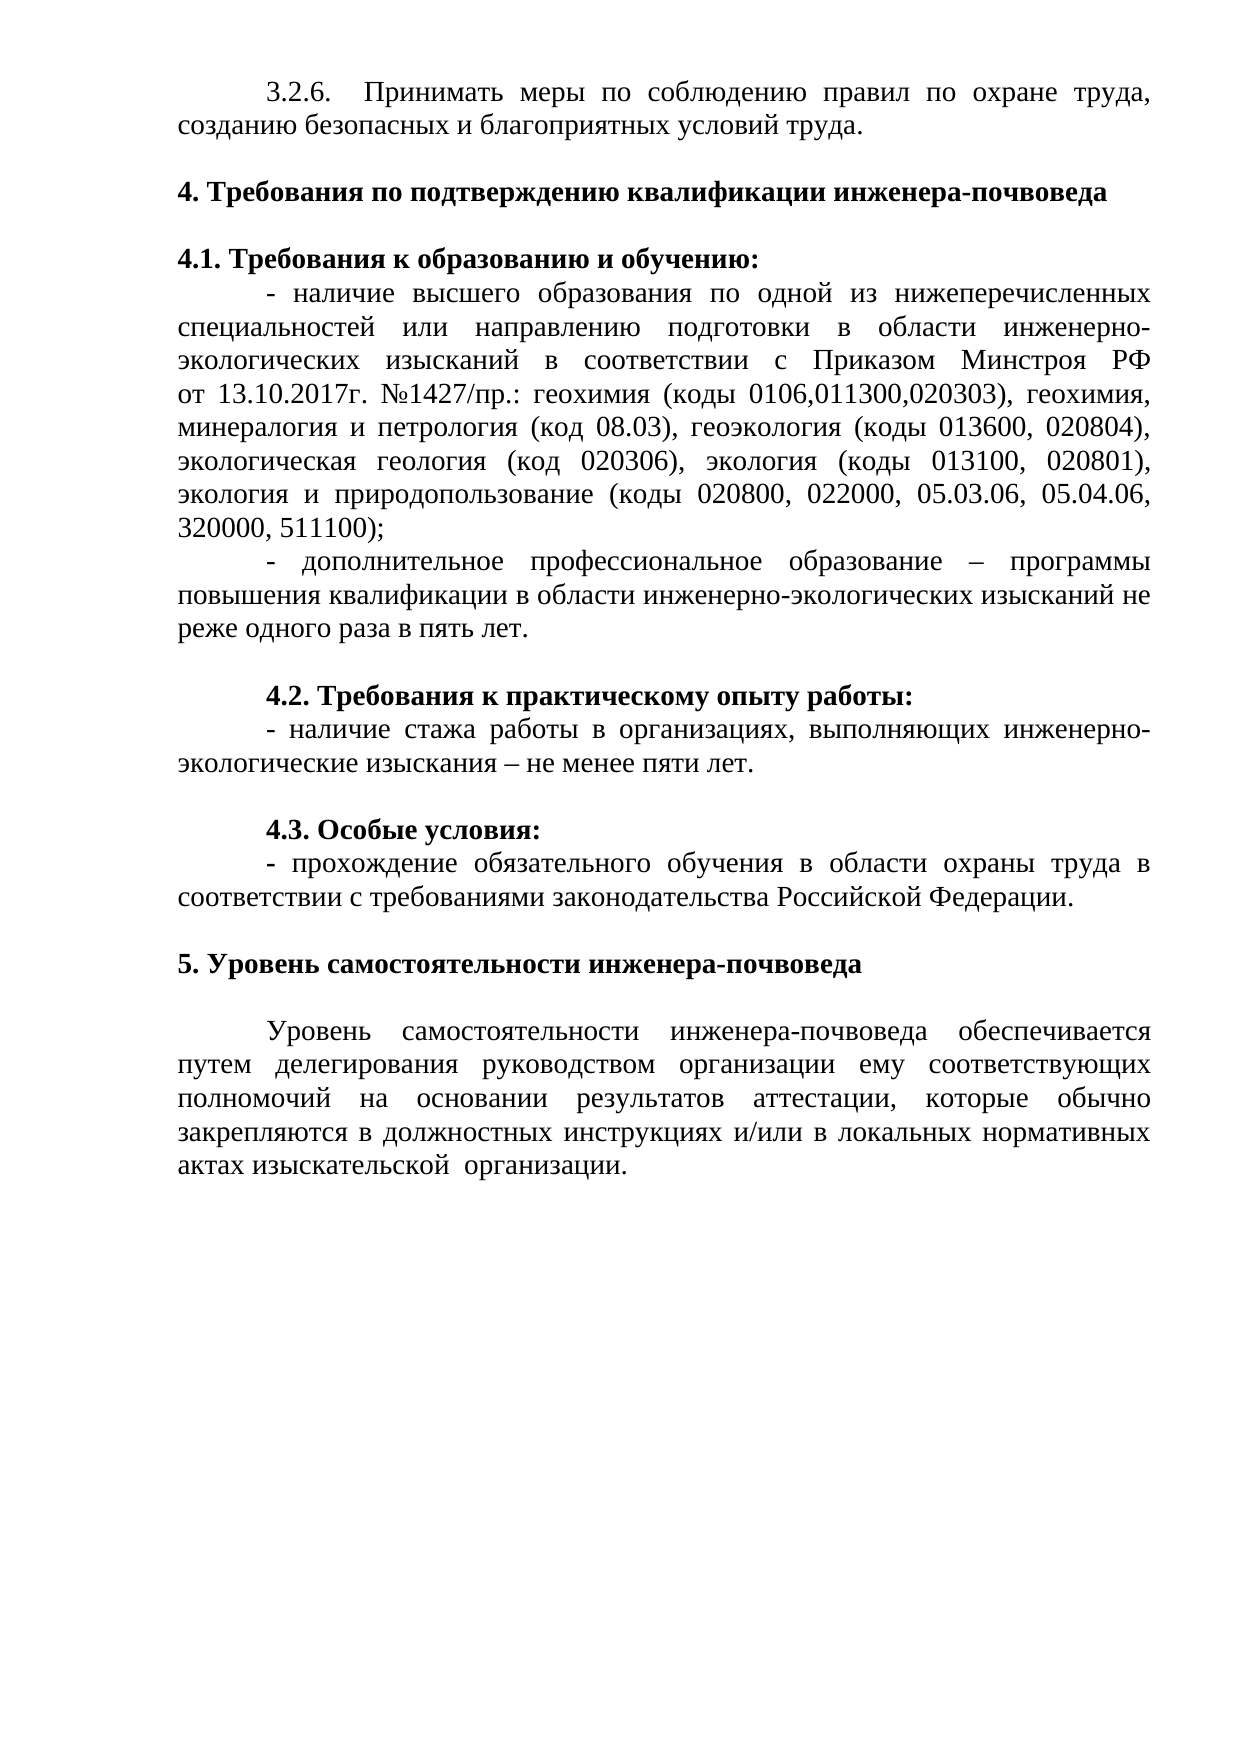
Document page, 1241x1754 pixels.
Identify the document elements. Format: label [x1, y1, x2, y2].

table_header [166, 74, 1163, 1617]
